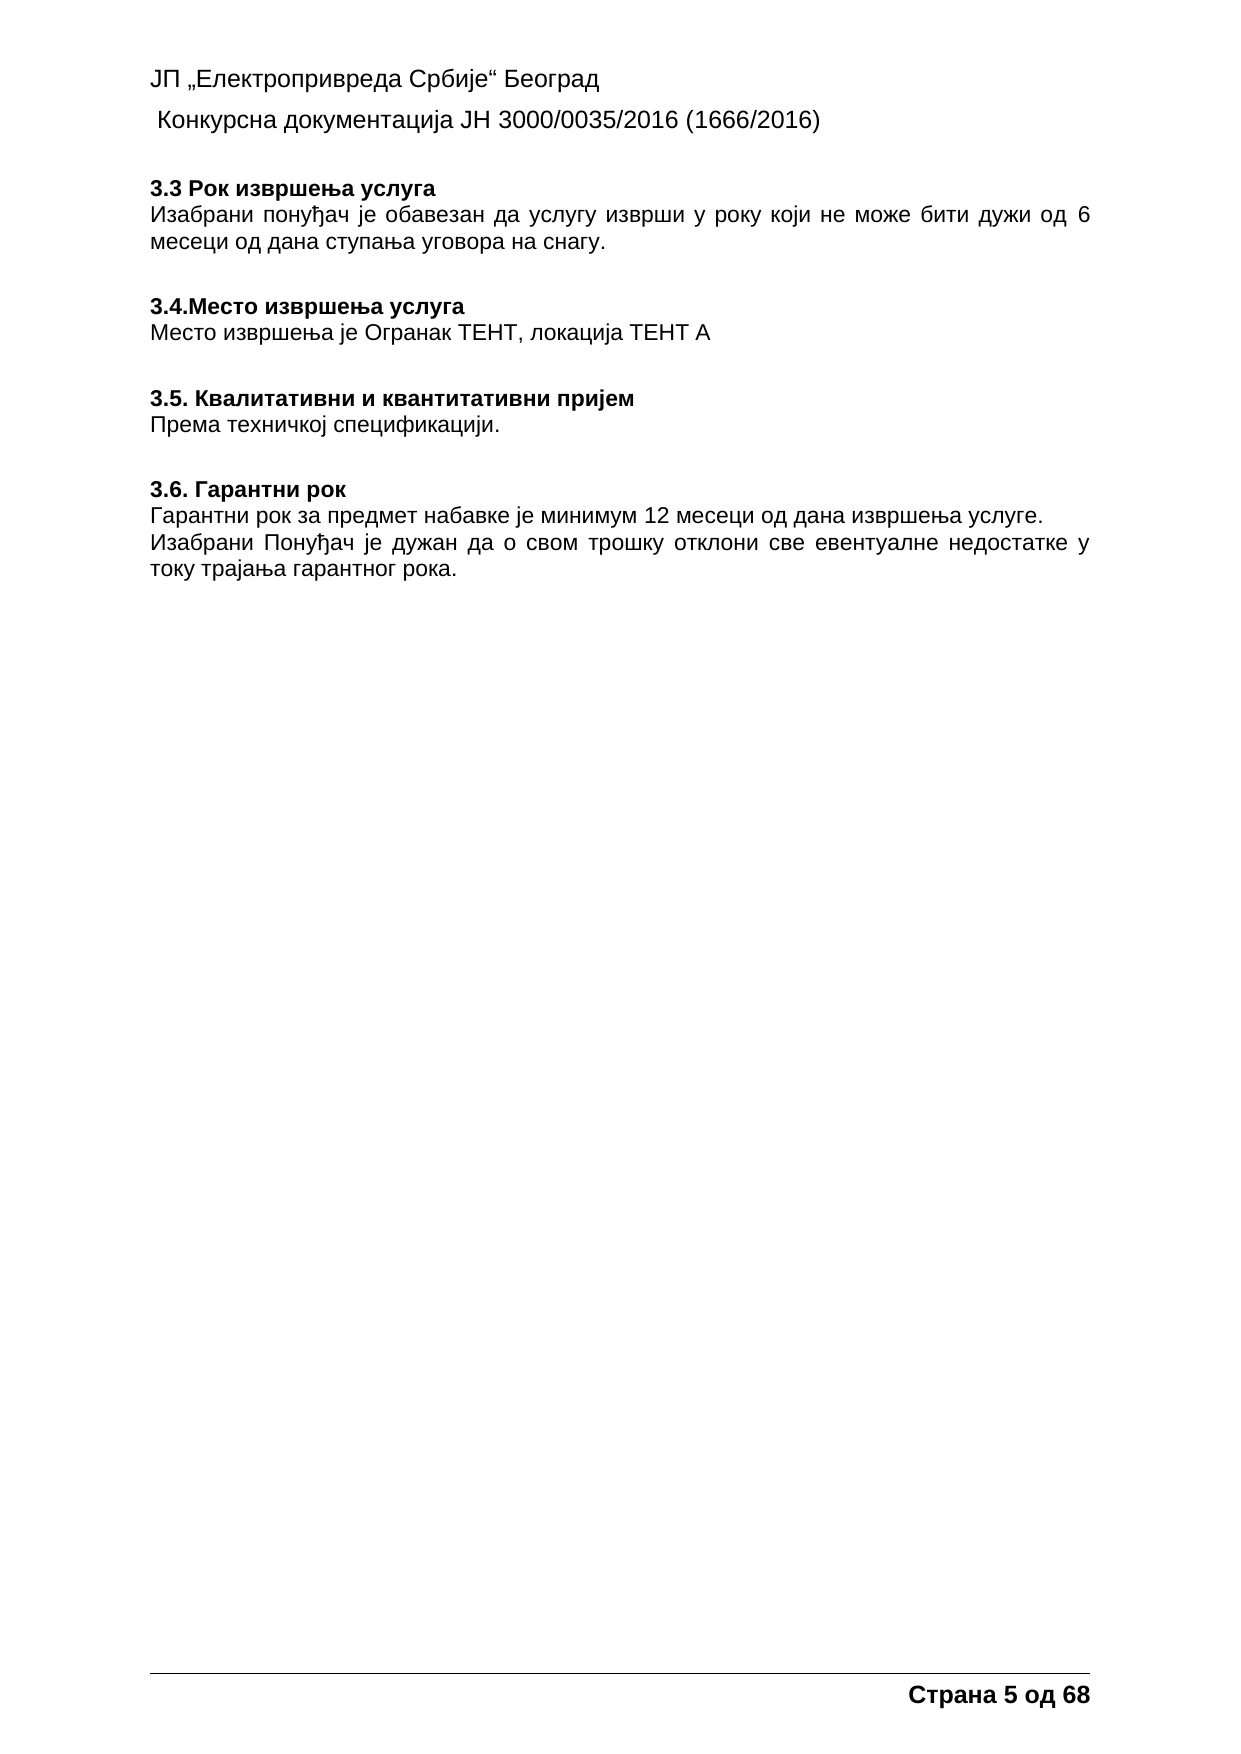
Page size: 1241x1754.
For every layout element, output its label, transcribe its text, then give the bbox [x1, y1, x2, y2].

text Гарантни рок за предмет набавке је минимум 12 месеци од дана извршења услуге. [150, 502, 1090, 529]
subtitle 3.4.Место извршења услуга [150, 293, 1090, 319]
text Место извршења је Огранак ТЕНТ, локација ТЕНТ А [150, 319, 1090, 346]
text Према техничкој спецификацији. [150, 411, 1090, 437]
subtitle 3.3 Рок извршења услуга [150, 175, 1090, 201]
list Изабрани понуђач је обавезан да услугу изврши у року који не може бити дужи од 6 месеци од дана ступања уговора на снагу. [150, 201, 1090, 254]
text Изабрани Понуђач је дужан да о свом трошку отклони све евентуалне недостатке у току трајања гарантног рока. [150, 529, 1090, 581]
subtitle 3.6. Гарантни рок [150, 476, 1090, 502]
subtitle 3.5. Квалитативни и квантитативни пријем [150, 384, 1090, 411]
